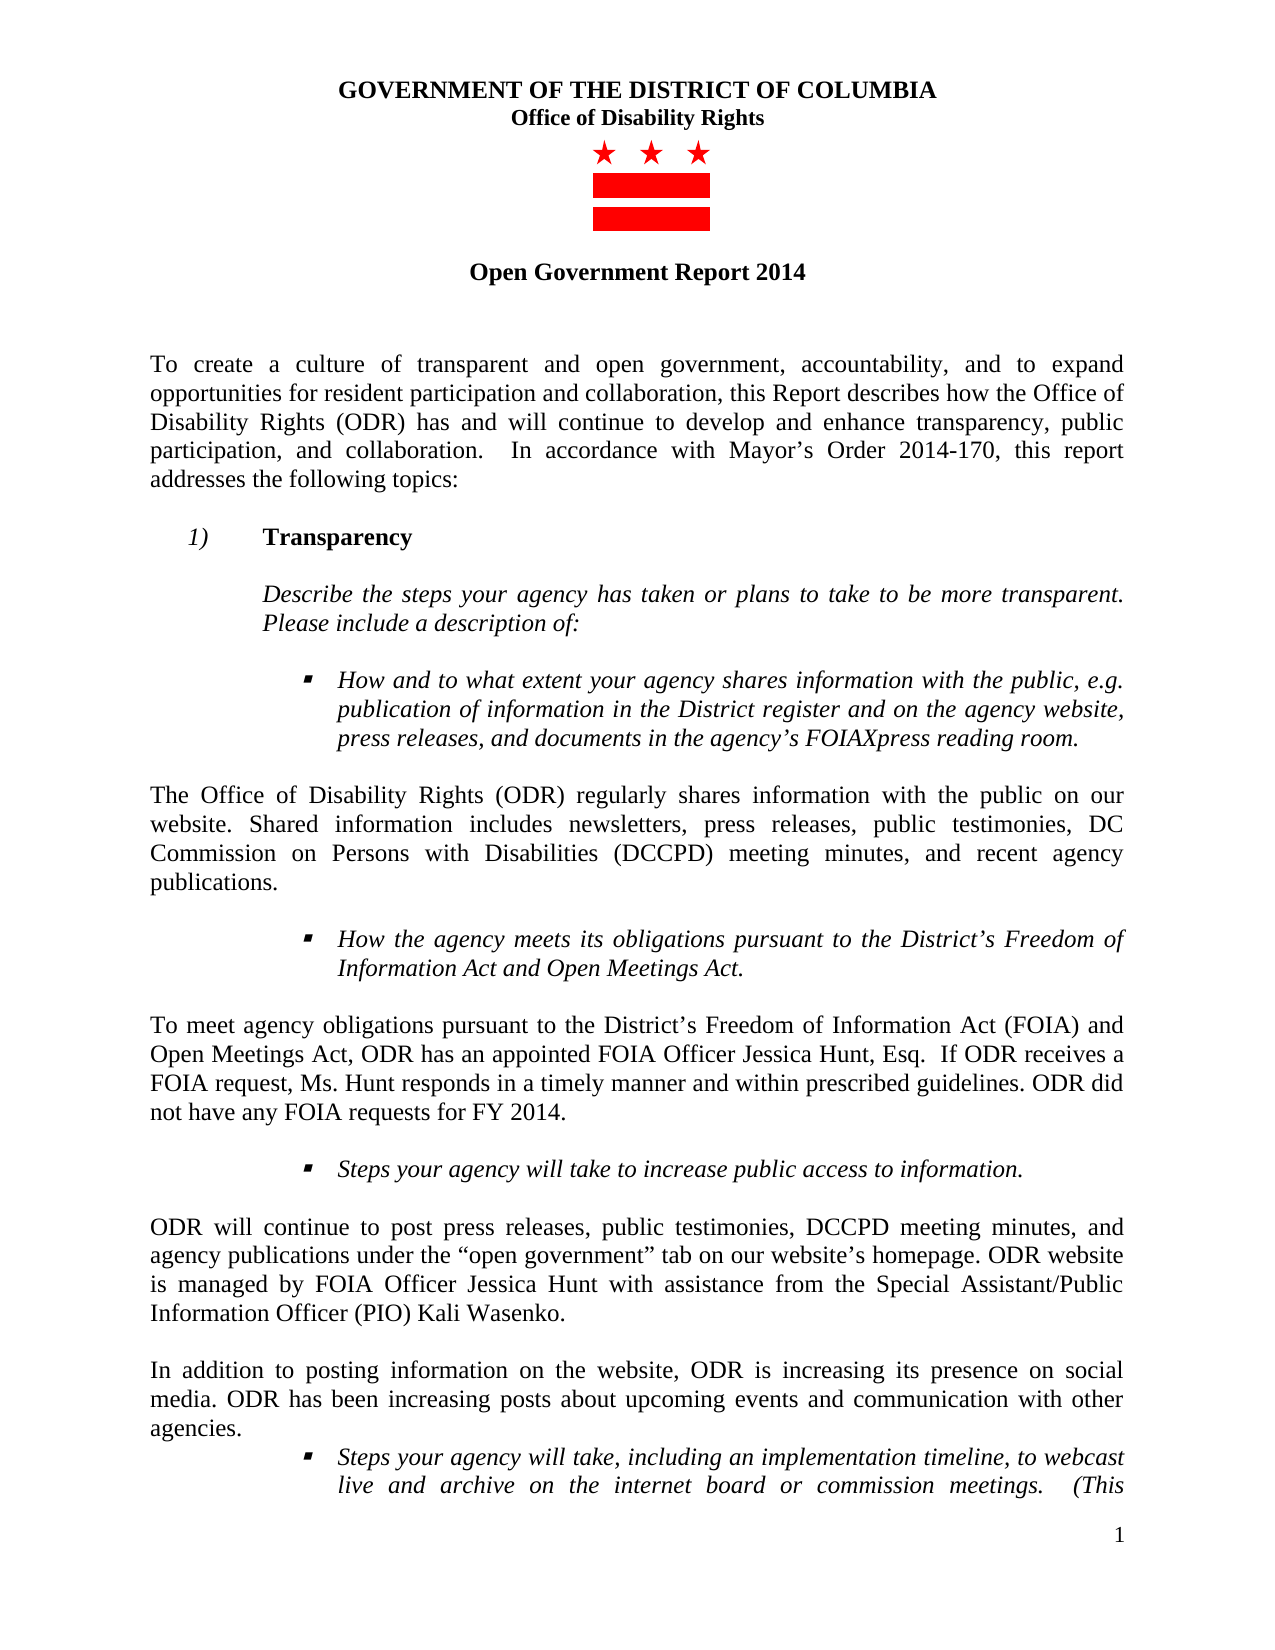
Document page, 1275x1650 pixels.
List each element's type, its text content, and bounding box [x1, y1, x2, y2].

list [300, 1442, 1125, 1499]
text Describe the steps your agency has taken or plans to take to be more transparent. Please include a description of: [262, 579, 1125, 637]
text ODR will continue to post press releases, public testimonies, DCCPD meeting minutes, and agency publications under the “open government” tab on our website’s homepage. ODR website is managed by FOIA Officer Jessica Hunt with assistance from the Special Assistant/Public Information Officer (PIO) Kali Wasenko. [150, 1212, 1125, 1327]
text The Office of Disability Rights (ODR) regularly shares information with the public on our website. Shared information includes newsletters, press releases, public testimonies, DC Commission on Persons with Disabilities (DCCPD) meeting minutes, and recent agency publications. [150, 780, 1125, 895]
list Transparency [187, 522, 1125, 550]
text In addition to posting information on the website, ODR is increasing its presence on social media. ODR has been increasing posts about upcoming events and communication with other agencies. [150, 1355, 1125, 1442]
list Steps your agency will take to increase public access to information. [300, 1154, 1125, 1183]
text To create a culture of transparent and open government, accountability, and to expand opportunities for resident participation and collaboration, this Report describes how the Office of Disability Rights (ODR) has and will continue to develop and enhance transparency, public participation, and collaboration. In accordance with Mayor’s Order 2014-170, this report addresses the following topics: [150, 349, 1125, 493]
list How and to what extent your agency shares information with the public, e.g. publication of information in the District register and on the agency website, press releases, and documents in the agency’s FOIAXpress reading room. [300, 665, 1125, 752]
text To meet agency obligations pursuant to the District’s Freedom of Information Act (FOIA) and Open Meetings Act, ODR has an appointed FOIA Officer Jessica Hunt, Esq. If ODR receives a FOIA request, Ms. Hunt responds in a timely manner and within prescribed guidelines. ODR did not have any FOIA requests for FY 2014. [150, 1010, 1125, 1125]
list How the agency meets its obligations pursuant to the District’s Freedom of Information Act and Open Meetings Act. [300, 924, 1125, 982]
